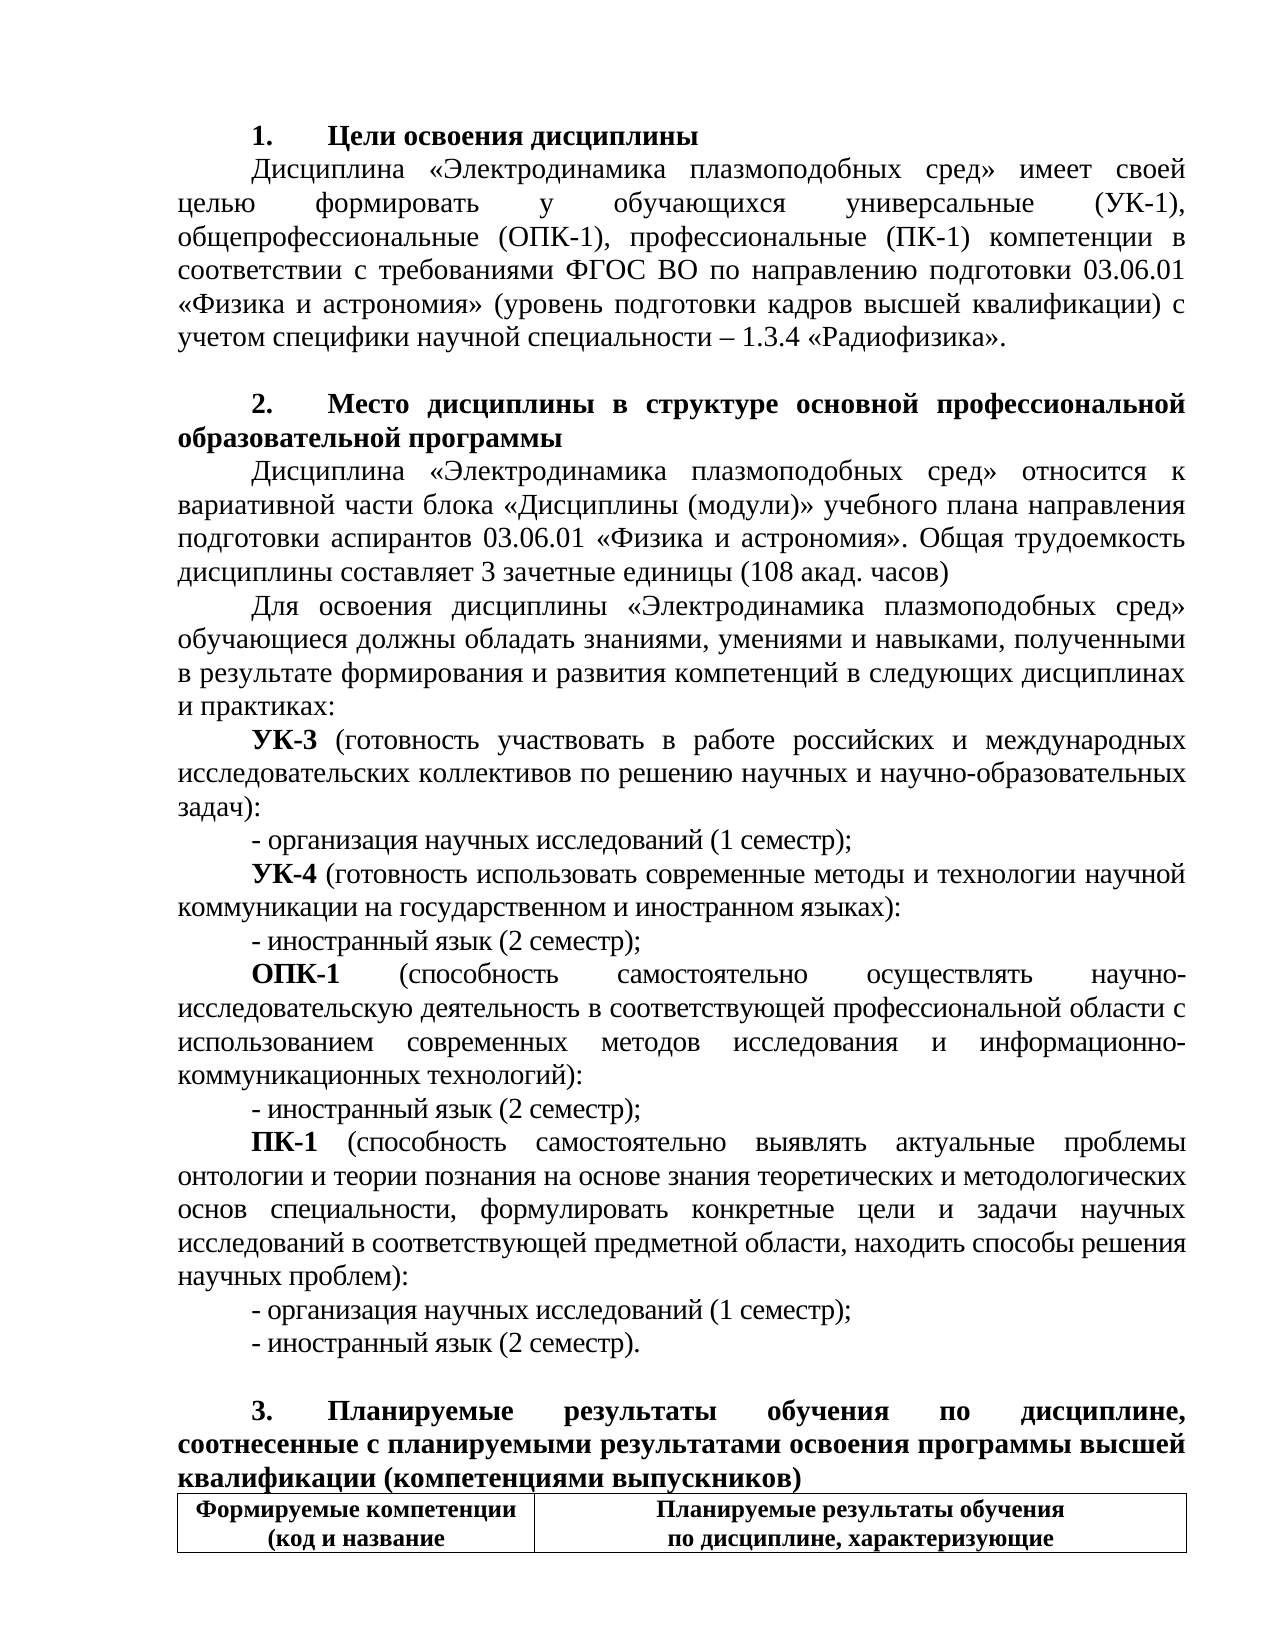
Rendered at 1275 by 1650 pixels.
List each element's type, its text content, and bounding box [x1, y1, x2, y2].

text Дисциплина «Электродинамика плазмоподобных сред» имеет своей целью формировать у обучающихся универсальные (УК-1), общепрофессиональные (ОПК-1), профессиональные (ПК-1) компетенции в соответствии с требованиями ФГОС ВО по направлению подготовки 03.06.01 «Физика и астрономия» (уровень подготовки кадров высшей квалификации) с учетом специфики научной специальности – 1.3.4 «Радиофизика». [177, 152, 1186, 353]
text - иностранный язык (2 семестр); [177, 923, 1186, 957]
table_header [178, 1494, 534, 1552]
list Цели освоения дисциплины [251, 118, 1186, 152]
text - иностранный язык (2 семестр). [177, 1326, 1186, 1359]
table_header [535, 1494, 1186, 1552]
text УК-4 (готовность использовать современные методы и технологии научной коммуникации на государственном и иностранном языках): [177, 856, 1186, 923]
list Планируемые результаты обучения по дисциплине, соотнесенные с планируемыми результатами освоения программы высшей квалификации (компетенциями выпускников) [177, 1393, 1186, 1493]
text - организация научных исследований (1 семестр); [177, 1292, 1186, 1326]
text - иностранный язык (2 семестр); [177, 1091, 1186, 1124]
list Место дисциплины в структуре основной профессиональной образовательной программы [177, 386, 1186, 453]
text УК-3 (готовность участвовать в работе российских и международных исследовательских коллективов по решению научных и научно-образовательных задач): [177, 722, 1186, 822]
text Дисциплина «Электродинамика плазмоподобных сред» относится к вариативной части блока «Дисциплины (модули)» учебного плана направления подготовки аспирантов 03.06.01 «Физика и астрономия». Общая трудоемкость дисциплины составляет 3 зачетные единицы (108 акад. часов) [177, 453, 1186, 588]
list Для освоения дисциплины «Электродинамика плазмоподобных сред» обучающиеся должны обладать знаниями, умениями и навыками, полученными в результате формирования и развития компетенций в следующих дисциплинах и практиках: [177, 588, 1186, 722]
text ОПК-1 (способность самостоятельно осуществлять научно-исследовательскую деятельность в соответствующей профессиональной области с использованием современных методов исследования и информационно-коммуникационных технологий): [177, 957, 1186, 1091]
text ПК-1 (способность самостоятельно выявлять актуальные проблемы онтологии и теории познания на основе знания теоретических и методологических основ специальности, формулировать конкретные цели и задачи научных исследований в соответствующей предметной области, находить способы решения научных проблем): [177, 1124, 1186, 1292]
text - организация научных исследований (1 семестр); [177, 822, 1186, 856]
